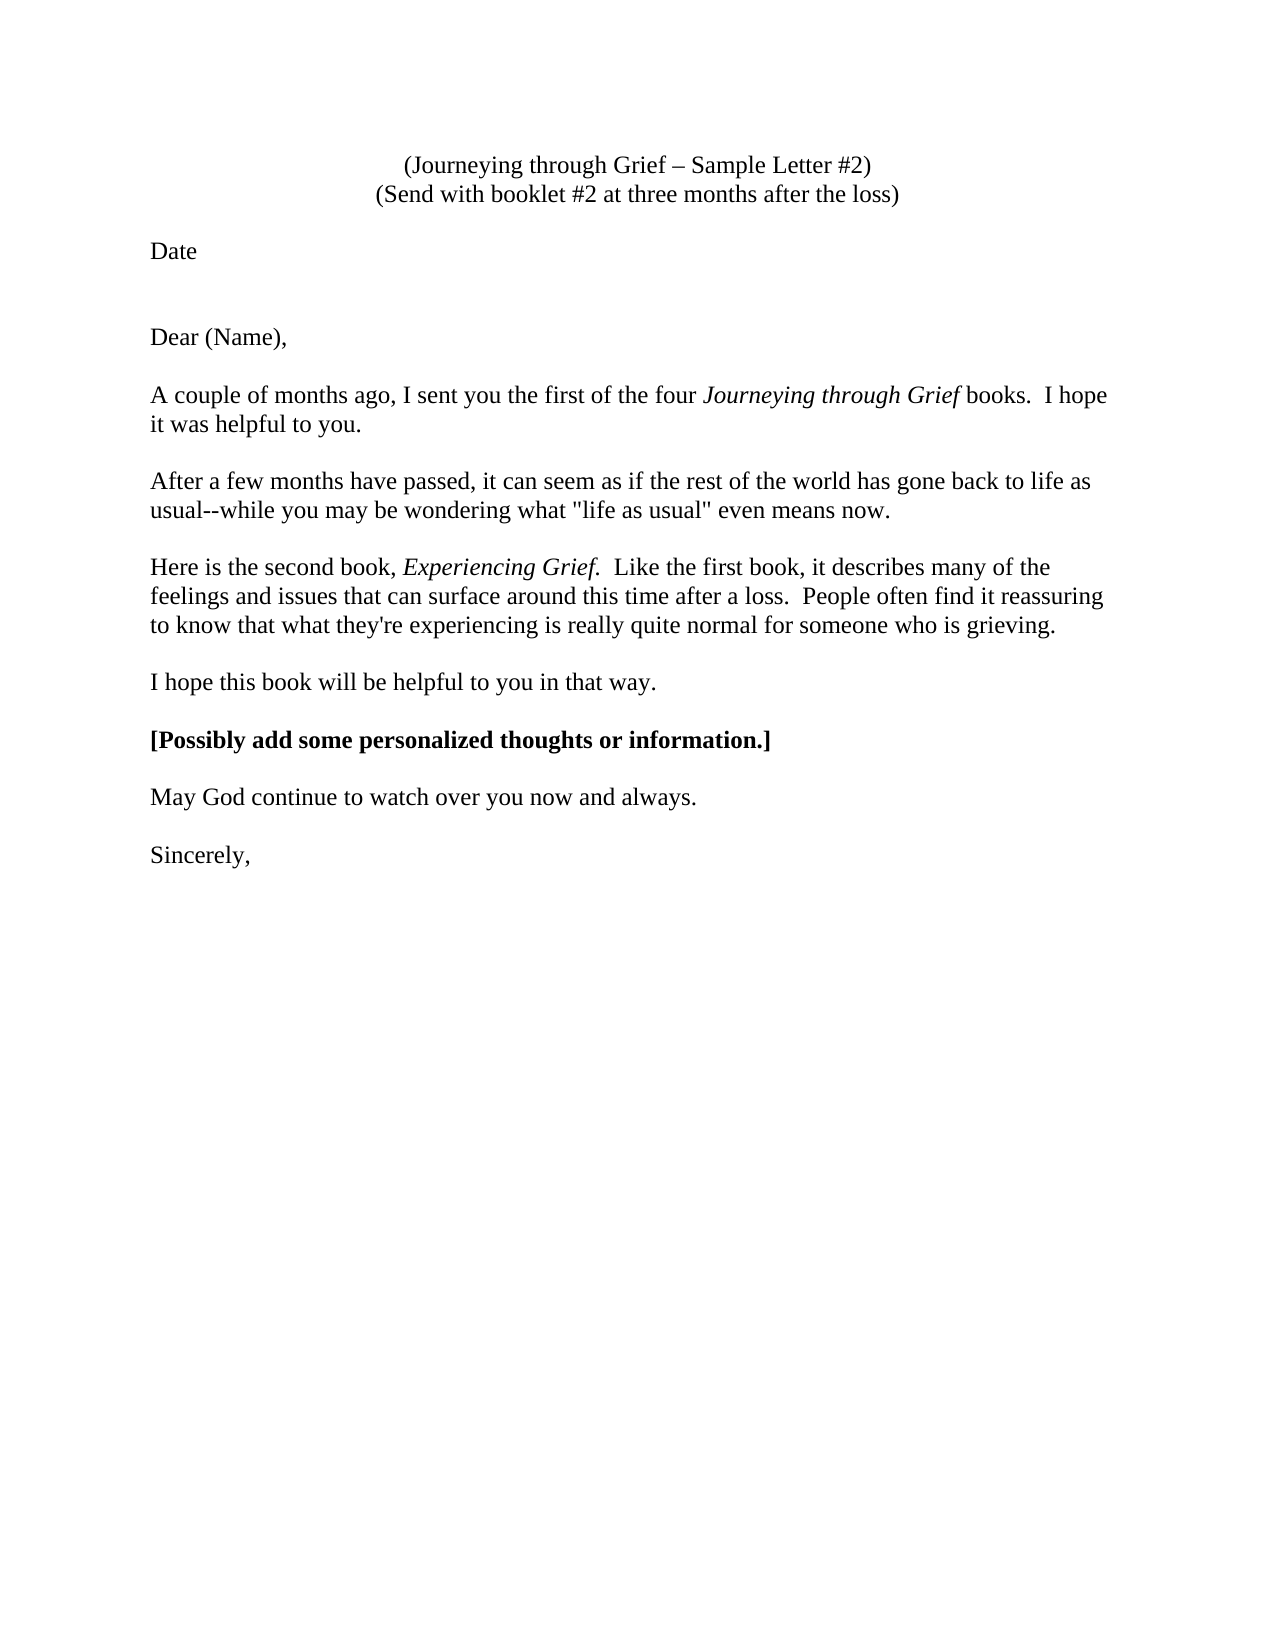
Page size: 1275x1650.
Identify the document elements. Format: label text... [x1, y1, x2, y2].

text (Journeying through Grief – Sample Letter #2) [150, 150, 1125, 179]
text (Send with booklet #2 at three months after the loss) [150, 179, 1125, 207]
text Dear (Name), [150, 322, 1125, 351]
text [Possibly add some personalized thoughts or information.] [150, 725, 1125, 754]
text I hope this book will be helpful to you in that way. [150, 667, 1125, 696]
text After a few months have passed, it can seem as if the rest of the world has gone back to life as usual--while you may be wondering what "life as usual" even means now. [150, 466, 1125, 524]
text May God continue to watch over you now and always. [150, 782, 1125, 811]
text Date [150, 236, 1125, 265]
text A couple of months ago, I sent you the first of the four Journeying through Grief books. I hope it was helpful to you. [150, 380, 1125, 437]
text Here is the second book, Experiencing Grief. Like the first book, it describes many of the feelings and issues that can surface around this time after a loss. People often find it reassuring to know that what they're experiencing is really quite normal for someone who is grieving. [150, 552, 1125, 639]
text Sincerely, [150, 840, 1125, 869]
